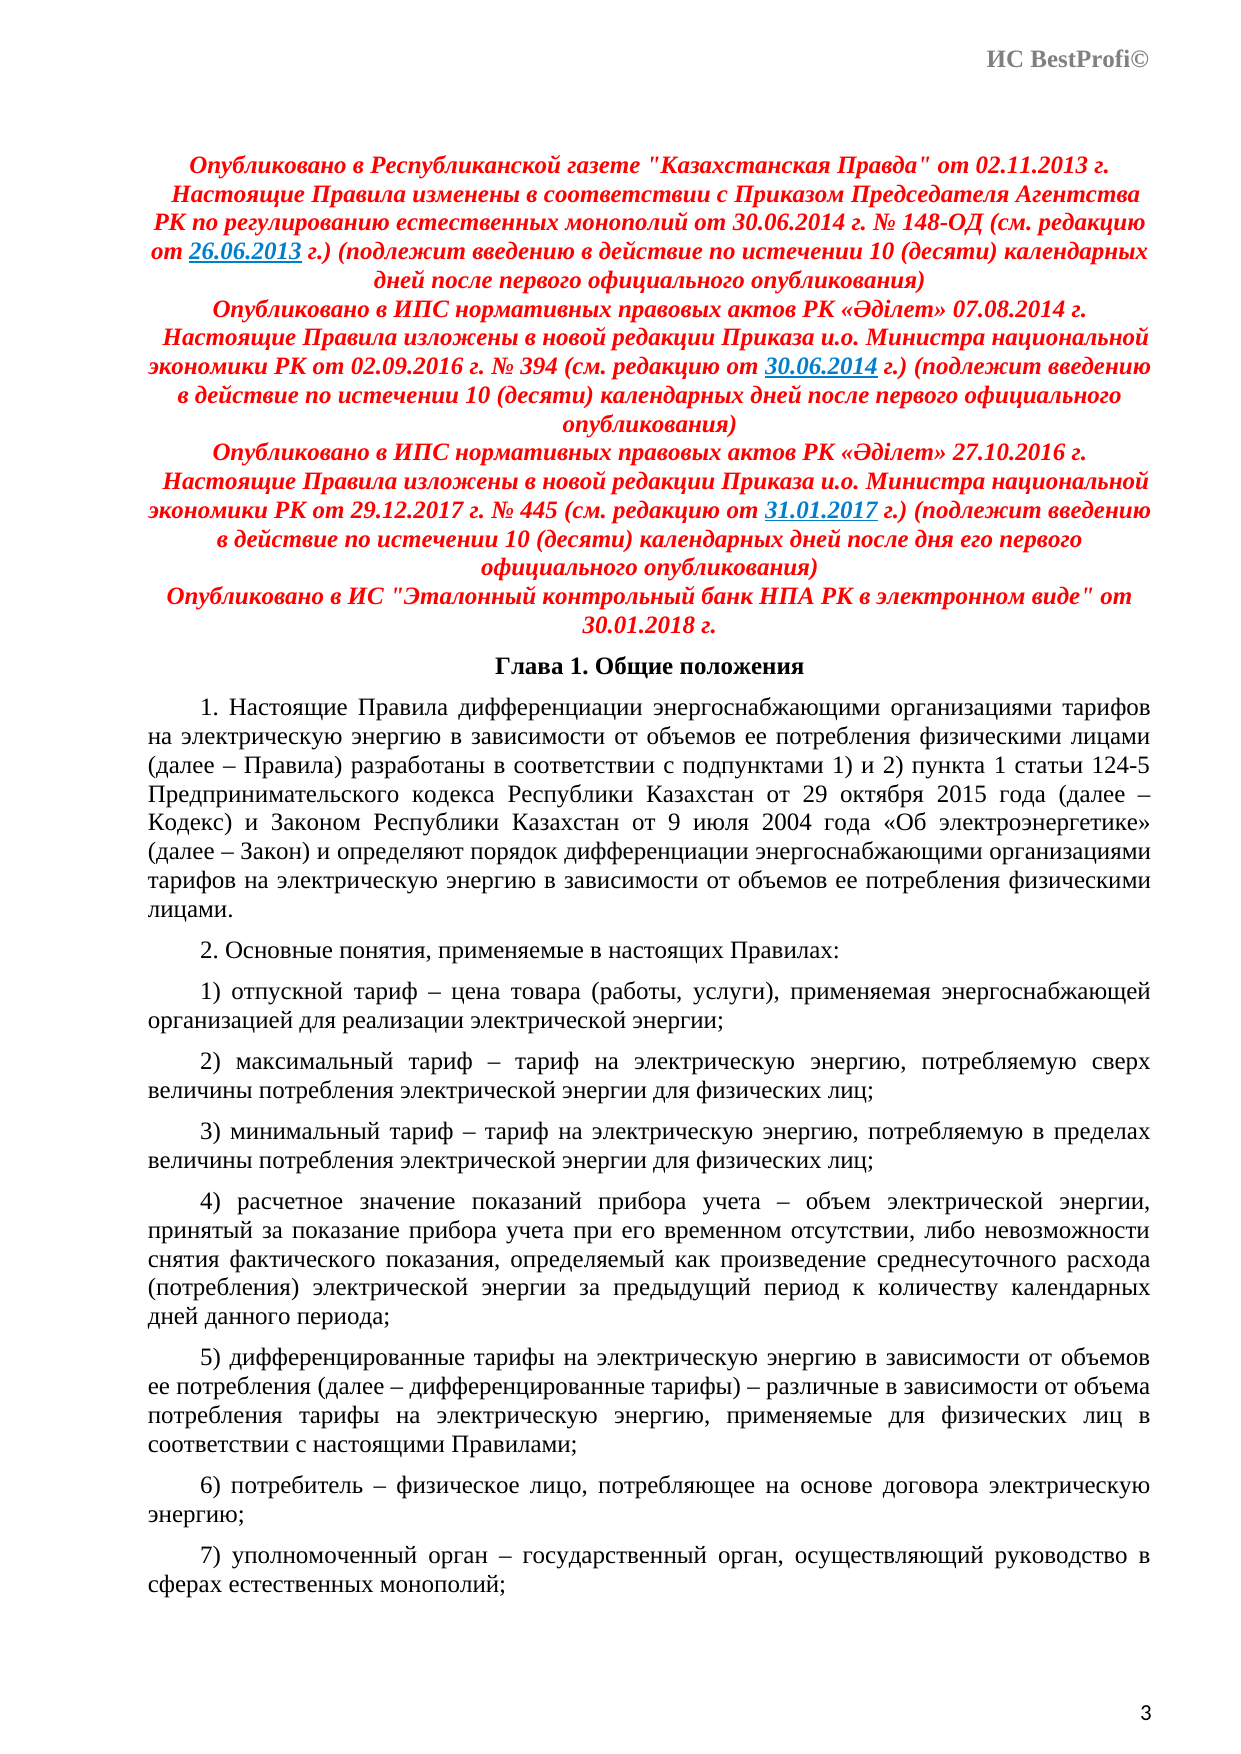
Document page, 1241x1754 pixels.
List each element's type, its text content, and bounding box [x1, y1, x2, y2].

text 5) дифференцированные тарифы на электрическую энергию в зависимости от объемов ее потребления (далее – дифференцированные тарифы) – различные в зависимости от объема потребления тарифы на электрическую энергию, применяемые для физических лиц в соответствии с настоящими Правилами; [148, 1342, 1152, 1457]
text 6) потребитель – физическое лицо, потребляющее на основе договора электрическую энергию; [148, 1470, 1152, 1527]
text 1. Настоящие Правила дифференциации энергоснабжающими организациями тарифов на электрическую энергию в зависимости от объемов ее потребления физическими лицами (далее – Правила) разработаны в соответствии с подпунктами 1) и 2) пункта 1 статьи 124-5 Предпринимательского кодекса Республики Казахстан от 29 октября 2015 года (далее – Кодекс) и Законом Республики Казахстан от 9 июля 2004 года «Об электроэнергетике» (далее – Закон) и определяют порядок дифференциации энергоснабжающими организациями тарифов на электрическую энергию в зависимости от объемов ее потребления физическими лицами. [148, 692, 1152, 922]
text Глава 1. Общие положения [148, 651, 1152, 680]
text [148, 150, 1152, 639]
text 3) минимальный тариф – тариф на электрическую энергию, потребляемую в пределах величины потребления электрической энергии для физических лиц; [148, 1116, 1152, 1174]
text 7) уполномоченный орган – государственный орган, осуществляющий руководство в сферах естественных монополий; [148, 1540, 1152, 1597]
text 2) максимальный тариф – тариф на электрическую энергию, потребляемую сверх величины потребления электрической энергии для физических лиц; [148, 1046, 1152, 1104]
text 4) расчетное значение показаний прибора учета – объем электрической энергии, принятый за показание прибора учета при его временном отсутствии, либо невозможности снятия фактического показания, определяемый как произведение среднесуточного расхода (потребления) электрической энергии за предыдущий период к количеству календарных дней данного периода; [148, 1186, 1152, 1330]
text 2. Основные понятия, применяемые в настоящих Правилах: [148, 935, 1152, 964]
text 1) отпускной тариф – цена товара (работы, услуги), применяемая энергоснабжающей организацией для реализации электрической энергии; [148, 976, 1152, 1034]
